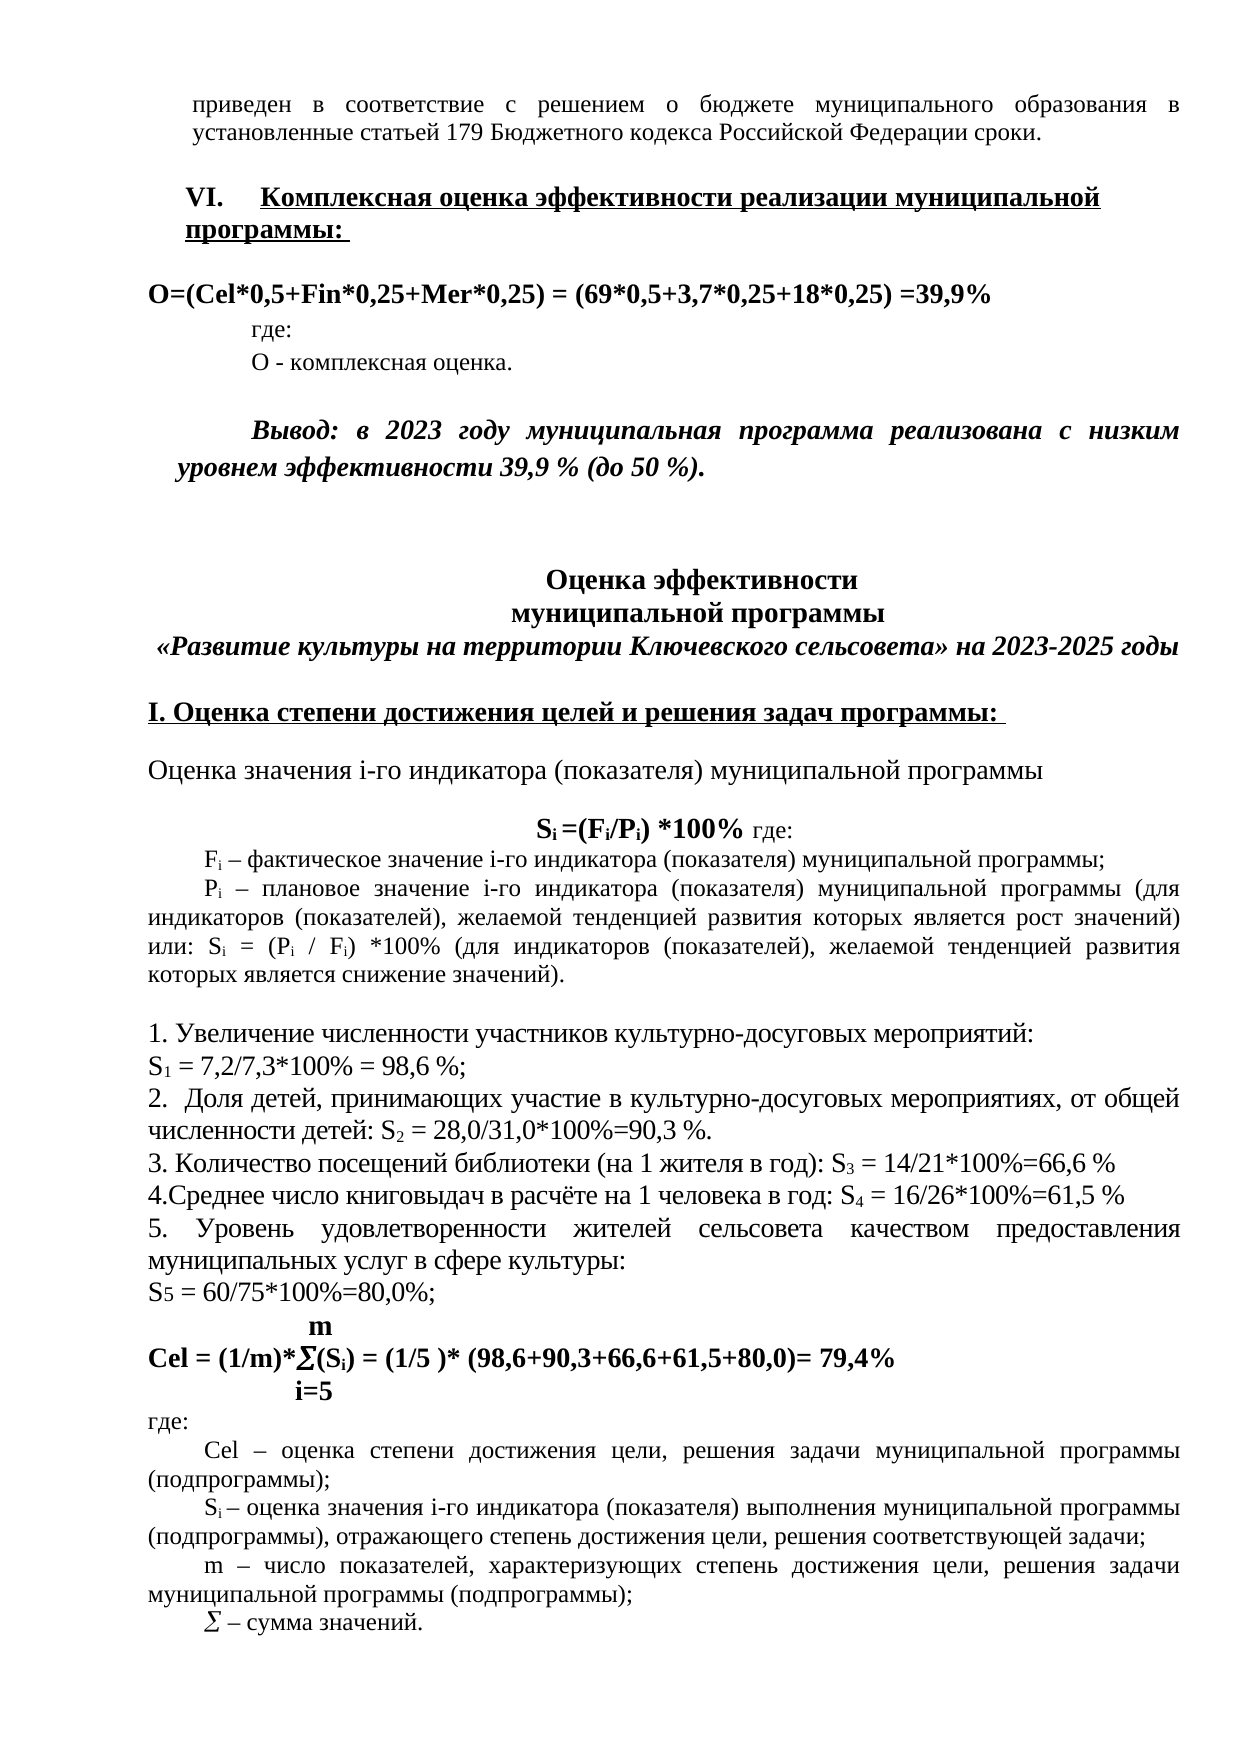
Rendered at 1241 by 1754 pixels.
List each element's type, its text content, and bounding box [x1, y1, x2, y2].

text Pi – плановое значение i-го индикатора (показателя) муниципальной программы (для индикаторов (показателей), желаемой тенденцией развития которых является рост значений) или: Si = (Pi / Fi) *100% (для индикаторов (показателей), желаемой тенденцией развития которых является снижение значений). [148, 873, 1181, 988]
text программы: [185, 212, 1181, 244]
list Комплексная оценка эффективности реализации муниципальной [185, 180, 1181, 212]
text Оценка значения i-го индикатора (показателя) муниципальной программы [148, 753, 1181, 785]
text где: [177, 314, 1181, 343]
text 3. Количество посещений библиотеки (на 1 жителя в год): S3 = 14/21*100%=66,6 % [148, 1146, 1181, 1178]
text m [148, 1308, 1181, 1341]
text i=5 [148, 1374, 1181, 1406]
text где: [148, 1406, 1181, 1435]
text I. Оценка степени достижения целей и решения задач программы: [148, 695, 1181, 727]
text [192, 89, 1181, 146]
text Cel = (1/m)*(Si) = (1/5 )* (98,6+90,3+66,6+61,5+80,0)= 79,4% [148, 1341, 1181, 1374]
text O=(Cel*0,5+Fin*0,25+Mer*0,25) = (69*0,5+3,7*0,25+18*0,25) =39,9% [148, 277, 1181, 309]
text 1. Увеличение численности участников культурно-досуговых мероприятий: [148, 1016, 1181, 1049]
text Оценка эффективности [223, 562, 1181, 595]
text Fi – фактическое значение i-го индикатора (показателя) муниципальной программы; [148, 844, 1181, 873]
text m – число показателей, характеризующих степень достижения цели, решения задачи муниципальной программы (подпрограммы); [148, 1550, 1181, 1607]
text – сумма значений. [148, 1607, 1181, 1636]
text муниципальной программы [215, 595, 1181, 629]
subtitle «Развитие культуры на территории Ключевского сельсовета» на 2023-2025 годы [148, 629, 1181, 661]
text S1 = 7,2/7,3*100% = 98,6 %; [148, 1049, 1181, 1081]
text Вывод: в 2023 году муниципальная программа реализована с низким уровнем эффективности 39,9 % (до 50 %). [177, 413, 1181, 483]
text Si – оценка значения i-го индикатора (показателя) выполнения муниципальной программы (подпрограммы), отражающего степень достижения цели, решения соответствующей задачи; [148, 1492, 1181, 1550]
text Si =(Fi/Pi) *100% где: [148, 811, 1181, 844]
text 5. Уровень удовлетворенности жителей сельсовета качеством предоставления муниципальных услуг в сфере культуры: [148, 1211, 1181, 1275]
text S5 = 60/75*100%=80,0%; [148, 1275, 1181, 1308]
text Cel – оценка степени достижения цели, решения задачи муниципальной программы (подпрограммы); [148, 1435, 1181, 1492]
text 4.Среднее число книговыдач в расчёте на 1 человека в год: S4 = 16/26*100%=61,5 % [148, 1178, 1181, 1211]
text O - комплексная оценка. [177, 347, 1181, 376]
text 2. Доля детей, принимающих участие в культурно-досуговых мероприятиях, от общей численности детей: S2 = 28,0/31,0*100%=90,3 %. [148, 1081, 1181, 1146]
